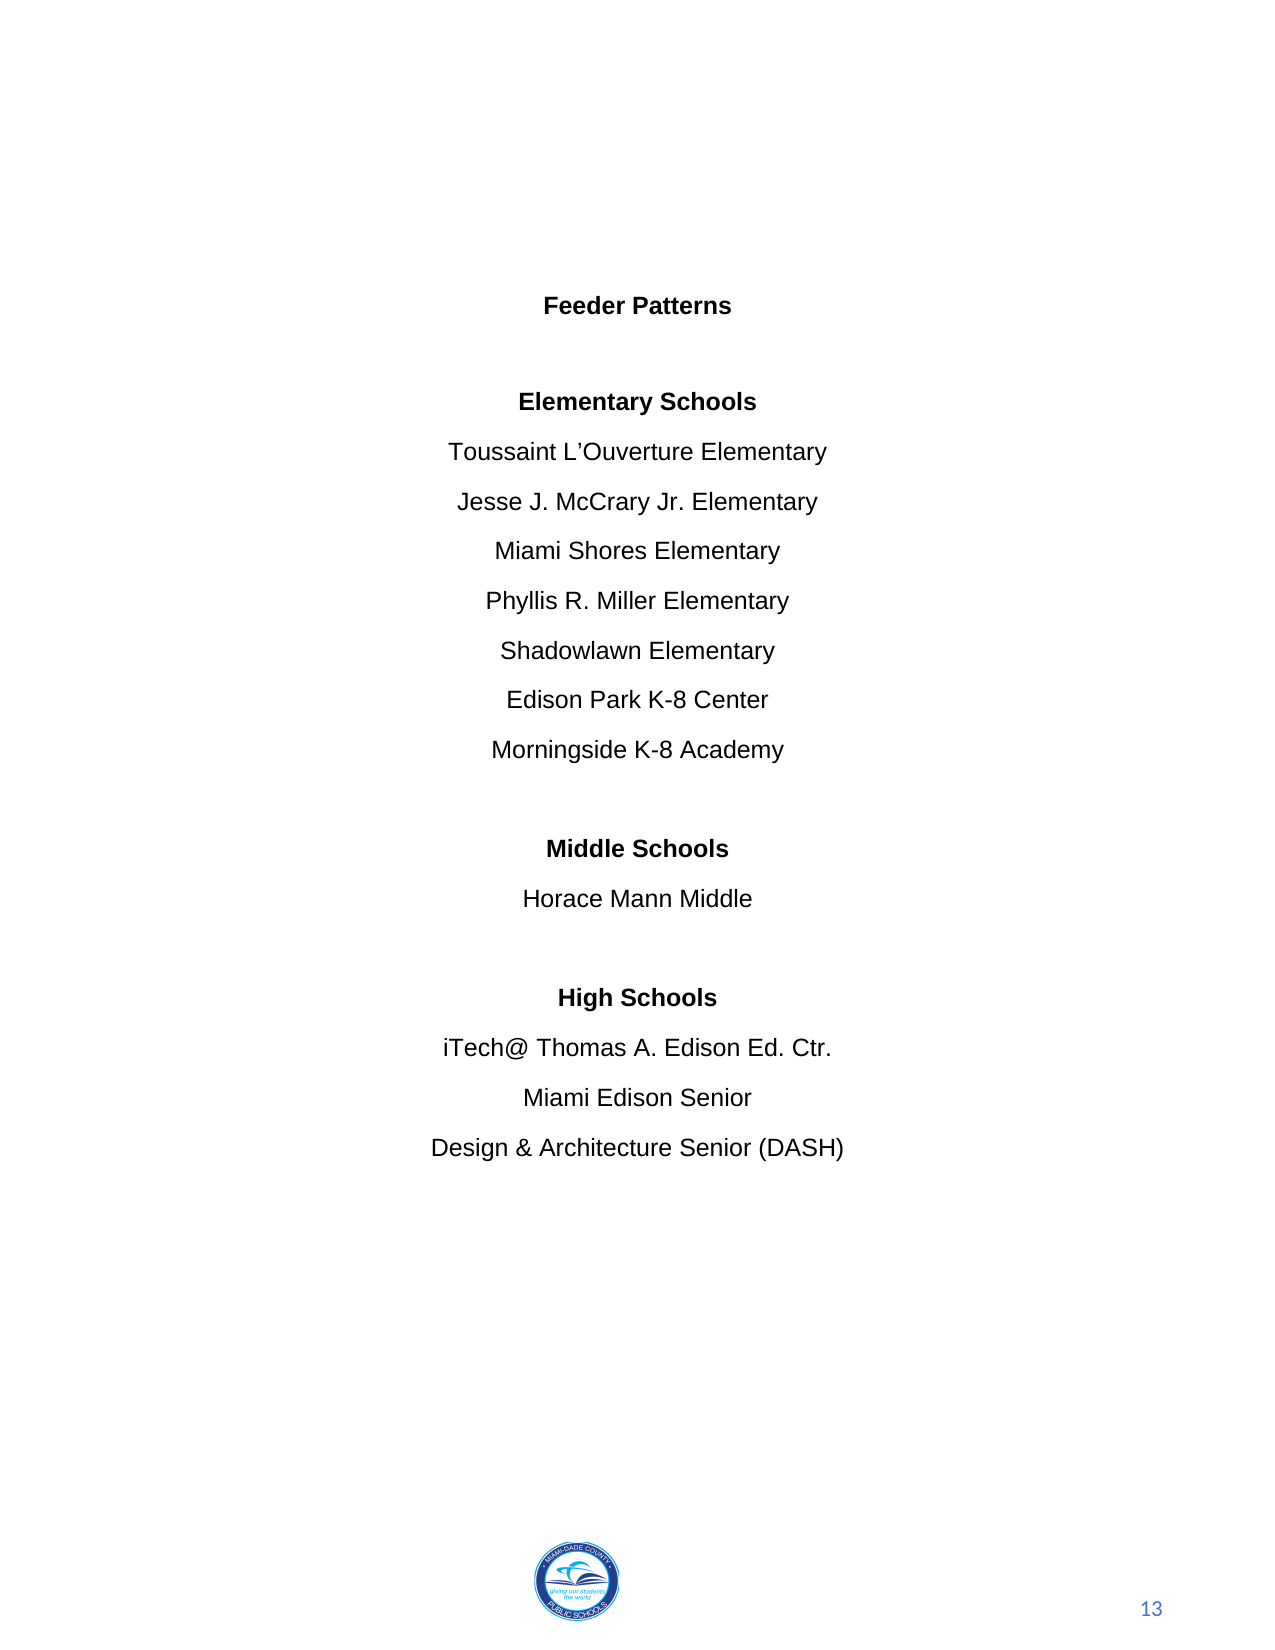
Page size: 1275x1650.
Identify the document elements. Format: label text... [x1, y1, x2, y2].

text Edison Park K-8 Center [112, 685, 1162, 714]
text Shadowlawn Elementary [112, 636, 1162, 664]
text Toussaint L’Ouverture Elementary [112, 437, 1162, 466]
text iTech@ Thomas A. Edison Ed. Ctr. [112, 1033, 1162, 1062]
text Horace Mann Middle [112, 884, 1162, 913]
text High Schools [112, 983, 1162, 1012]
text Morningside K-8 Academy [112, 735, 1162, 764]
text Design & Architecture Senior (DASH) [112, 1132, 1162, 1161]
picture [534, 1542, 619, 1621]
text Elementary Schools [112, 387, 1162, 416]
text Middle Schools [112, 834, 1162, 863]
text Miami Shores Elementary [112, 536, 1162, 565]
text Miami Edison Senior [112, 1083, 1162, 1112]
text Phyllis R. Miller Elementary [112, 586, 1162, 615]
text Jesse J. McCrary Jr. Elementary [112, 487, 1162, 515]
text Feeder Patterns [112, 291, 1162, 319]
